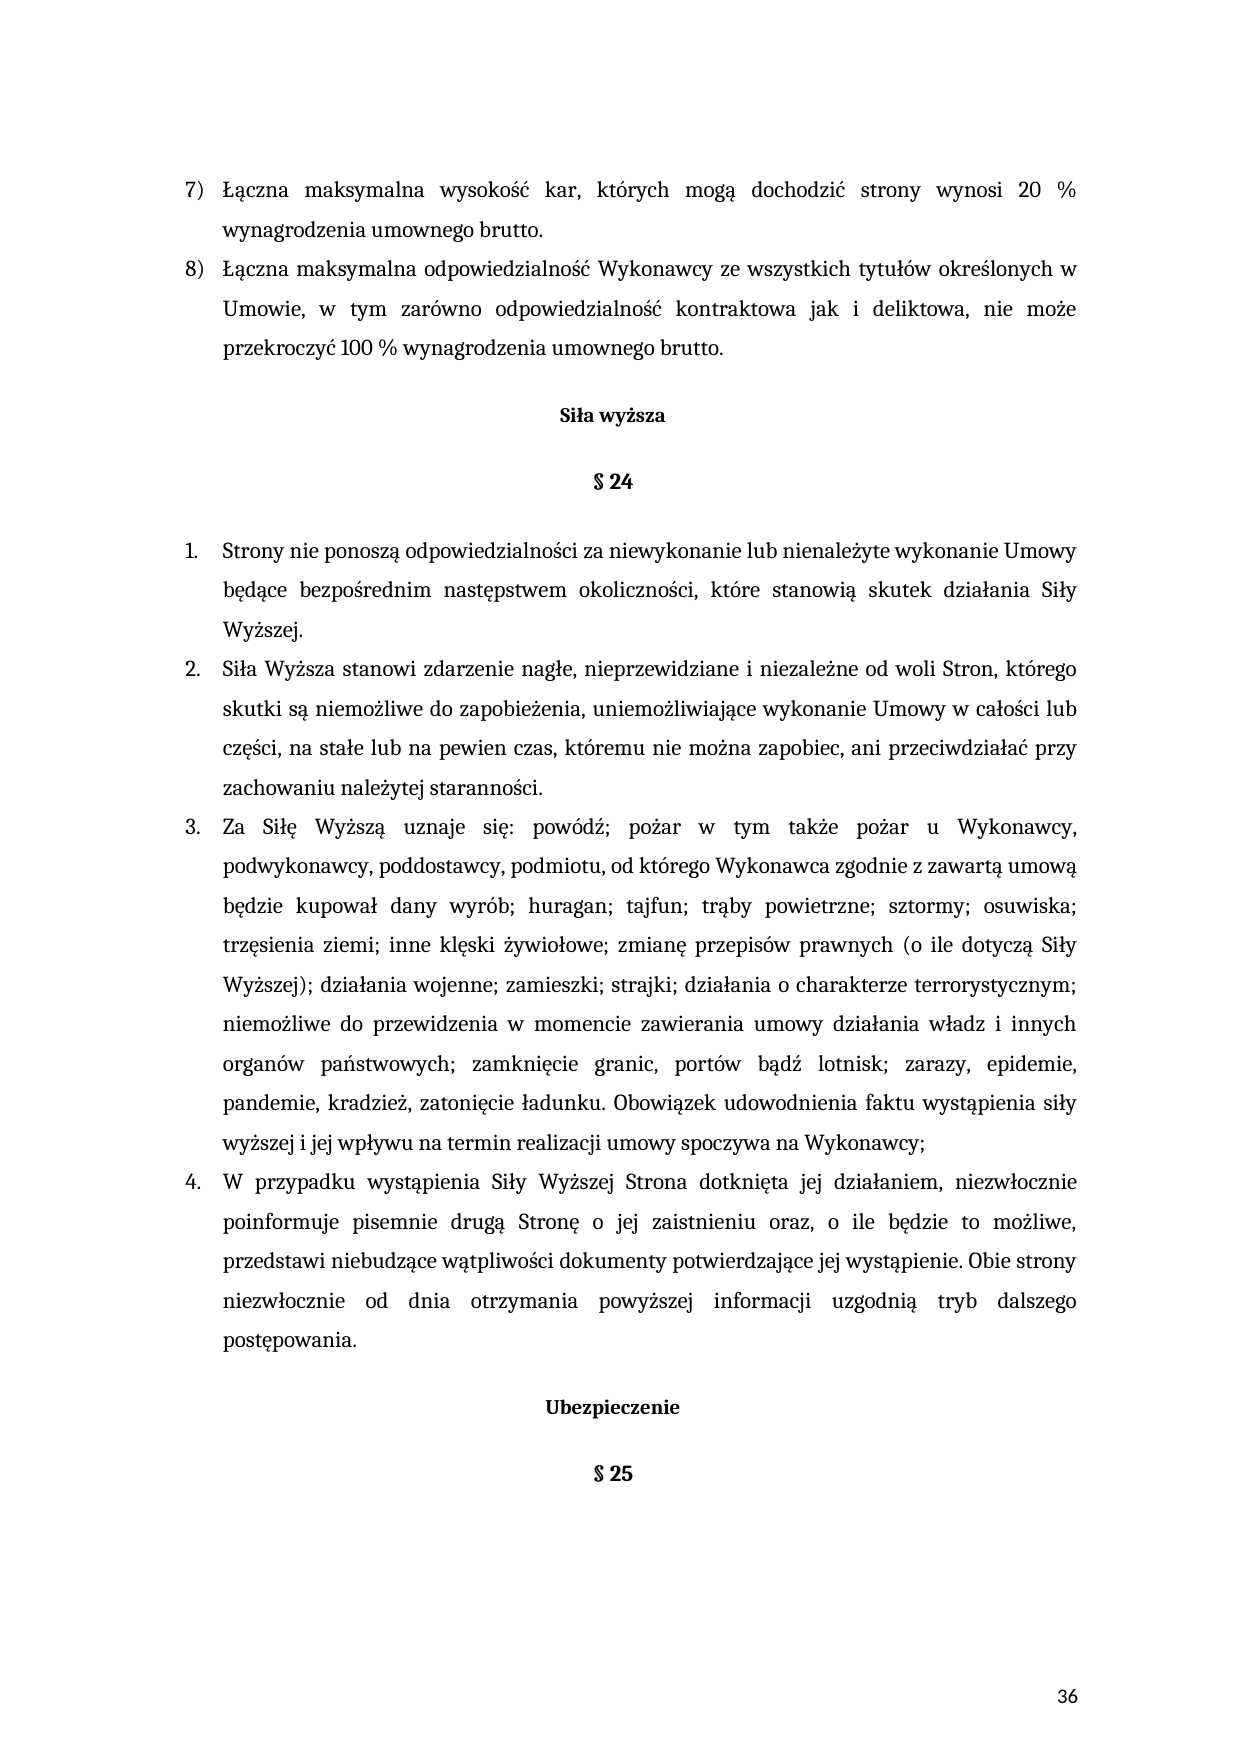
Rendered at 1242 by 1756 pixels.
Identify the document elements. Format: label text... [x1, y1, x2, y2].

list Łączna maksymalna odpowiedzialność Wykonawcy ze wszystkich tytułów określonych w Umowie, w tym zarówno odpowiedzialność kontraktowa jak i deliktowa, nie może przekroczyć 100 % wynagrodzenia umownego brutto. [185, 256, 1078, 361]
list Łączna maksymalna wysokość kar, których mogą dochodzić strony wynosi 20 % wynagrodzenia umownego brutto. [185, 177, 1078, 243]
list Za Siłę Wyższą uznaje się: powódź; pożar w tym także pożar u Wykonawcy, podwykonawcy, poddostawcy, podmiotu, od którego Wykonawca zgodnie z zawartą umową będzie kupował dany wyrób; huragan; tajfun; trąby powietrzne; sztormy; osuwiska; trzęsienia ziemi; inne klęski żywiołowe; zmianę przepisów prawnych (o ile dotyczą Siły Wyższej); działania wojenne; zamieszki; strajki; działania o charakterze terrorystycznym; niemożliwe do przewidzenia w momencie zawierania umowy działania władz i innych organów państwowych; zamknięcie granic, portów bądź lotnisk; zarazy, epidemie, pandemie, kradzież, zatonięcie ładunku. Obowiązek udowodnienia faktu wystąpienia siły wyższej i jej wpływu na termin realizacji umowy spoczywa na Wykonawcy; [185, 814, 1078, 1156]
subtitle Ubezpieczenie [148, 1396, 1078, 1420]
subtitle Siła wyższa [148, 404, 1078, 428]
list Strony nie ponoszą odpowiedzialności za niewykonanie lub nienależyte wykonanie Umowy będące bezpośrednim następstwem okoliczności, które stanowią skutek działania Siły Wyższej. [185, 537, 1078, 643]
list W przypadku wystąpienia Siły Wyższej Strona dotknięta jej działaniem, niezwłocznie poinformuje pisemnie drugą Stronę o jej zaistnieniu oraz, o ile będzie to możliwe, przedstawi niebudzące wątpliwości dokumenty potwierdzające jej wystąpienie. Obie strony niezwłocznie od dnia otrzymania powyższej informacji uzgodnią tryb dalszego postępowania. [185, 1169, 1078, 1353]
list Siła Wyższa stanowi zdarzenie nagłe, nieprzewidziane i niezależne od woli Stron, którego skutki są niemożliwe do zapobieżenia, uniemożliwiające wykonanie Umowy w całości lub części, na stałe lub na pewien czas, któremu nie można zapobiec, ani przeciwdziałać przy zachowaniu należytej staranności. [185, 656, 1078, 801]
text § 25 [148, 1461, 1078, 1487]
text § 24 [148, 469, 1078, 495]
